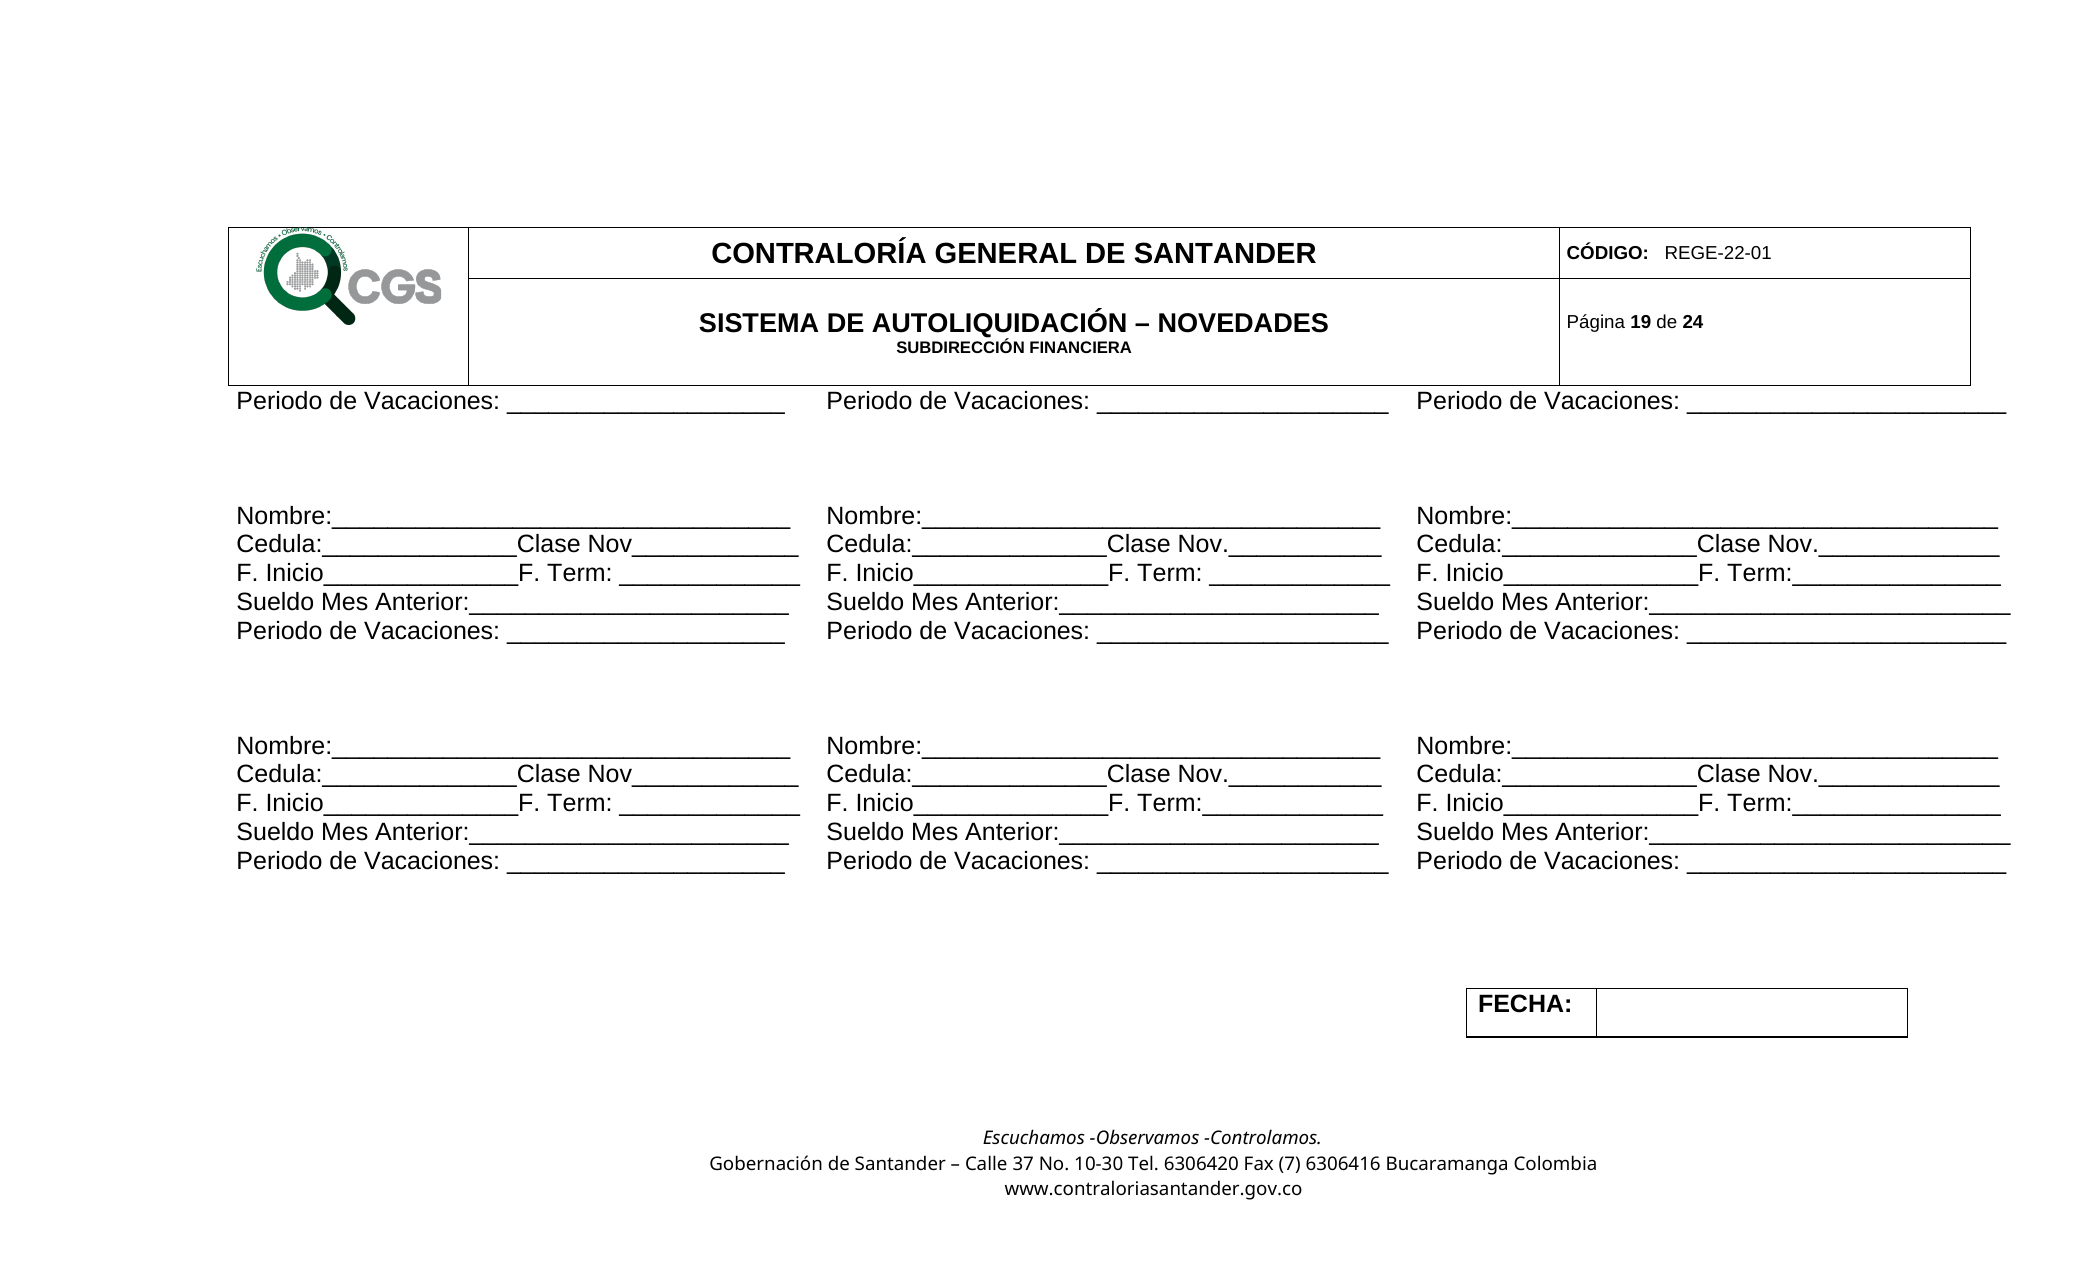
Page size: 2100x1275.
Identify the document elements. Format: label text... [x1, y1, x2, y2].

text Nombre:_________________________________ Nombre:_________________________________ Nombre:___________________________________ [236, 501, 2070, 529]
picture [256, 227, 442, 325]
text Periodo de Vacaciones: ____________________ Periodo de Vacaciones: _____________________ Periodo de Vacaciones: _______________________ [236, 616, 2070, 644]
text F. Inicio______________F. Term: _____________ F. Inicio______________F. Term:_____________ F. Inicio______________F. Term:_______________ [236, 788, 2070, 817]
table_header [1597, 989, 1907, 1036]
text Nombre:_________________________________ Nombre:_________________________________ Nombre:___________________________________ [236, 731, 2070, 759]
text Sueldo Mes Anterior:_______________________ Sueldo Mes Anterior:_______________________ Sueldo Mes Anterior:__________________________ [236, 587, 2070, 616]
text Cedula:______________Clase Nov____________ Cedula:______________Clase Nov.___________ Cedula:______________Clase Nov._____________ [236, 529, 2070, 558]
text Periodo de Vacaciones: ____________________ Periodo de Vacaciones: _____________________ Periodo de Vacaciones: _______________________ [236, 278, 2070, 414]
table_header FECHA: [1467, 989, 1596, 1036]
text Sueldo Mes Anterior:_______________________ Sueldo Mes Anterior:_______________________ Sueldo Mes Anterior:__________________________ [236, 817, 2070, 846]
text Cedula:______________Clase Nov____________ Cedula:______________Clase Nov.___________ Cedula:______________Clase Nov._____________ [236, 759, 2070, 788]
text F. Inicio______________F. Term: _____________ F. Inicio______________F. Term: _____________ F. Inicio______________F. Term:_______________ [236, 558, 2070, 587]
text Periodo de Vacaciones: ____________________ Periodo de Vacaciones: _____________________ Periodo de Vacaciones: _______________________ [236, 846, 2070, 874]
